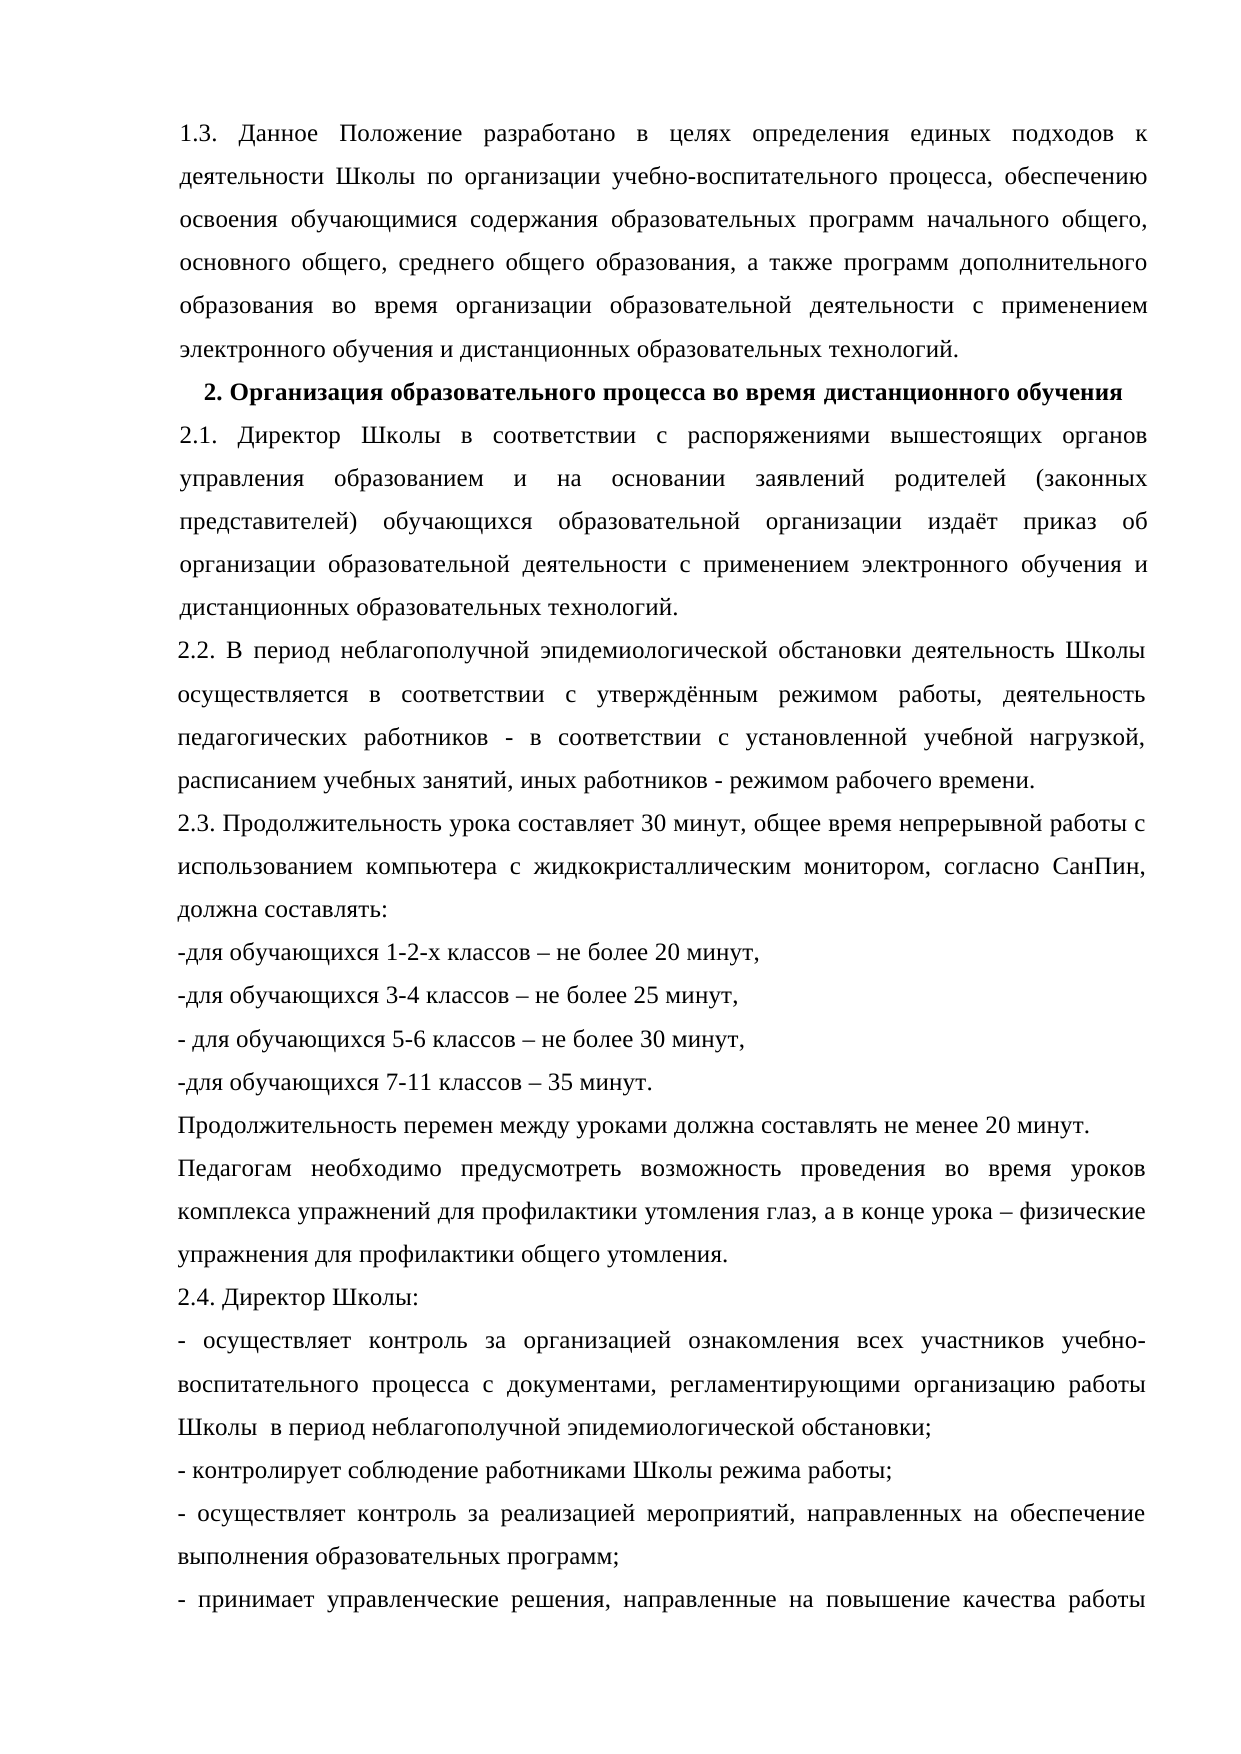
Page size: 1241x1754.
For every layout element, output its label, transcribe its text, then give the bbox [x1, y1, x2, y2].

text 2. Организация образовательного процесса во время дистанционного обучения [177, 377, 1149, 406]
text -для обучающихся 1-2-х классов – не более 20 минут, [177, 937, 1147, 966]
text - для обучающихся 5-6 классов – не более 30 минут, [177, 1024, 1147, 1052]
text Продолжительность перемен между уроками должна составлять не менее 20 минут. [177, 1110, 1147, 1139]
text -для обучающихся 7-11 классов – 35 минут. [177, 1067, 1147, 1096]
text 2.3. Продолжительность урока составляет 30 минут, общее время непрерывной работы с использованием компьютера с жидкокристаллическим монитором, согласно СанПин, должна составлять: [177, 808, 1147, 923]
text Педагогам необходимо предусмотреть возможность проведения во время уроков комплекса упражнений для профилактики утомления глаз, а в конце урока – физические упражнения для профилактики общего утомления. [177, 1153, 1147, 1268]
text - осуществляет контроль за организацией ознакомления всех участников учебно-воспитательного процесса с документами, регламентирующими организацию работы Школы в период неблагополучной эпидемиологической обстановки; [177, 1326, 1147, 1441]
text -для обучающихся 3-4 классов – не более 25 минут, [177, 981, 1147, 1009]
text 2.4. Директор Школы: [177, 1282, 1152, 1311]
text - контролирует соблюдение работниками Школы режима работы; [177, 1455, 1147, 1484]
text 2.2. В период неблагополучной эпидемиологической обстановки деятельность Школы осуществляется в соответствии с утверждённым режимом работы, деятельность педагогических работников - в соответствии с установленной учебной нагрузкой, расписанием учебных занятий, иных работников - режимом рабочего времени. [177, 636, 1147, 794]
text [177, 1584, 1147, 1613]
text 1.3. Данное Положение разработано в целях определения единых подходов к деятельности Школы по организации учебно-воспитательного процесса, обеспечению освоения обучающимися содержания образовательных программ начального общего, основного общего, среднего общего образования, а также программ дополнительного образования во время организации образовательной деятельности с применением электронного обучения и дистанционных образовательных технологий. [179, 118, 1149, 362]
text - осуществляет контроль за реализацией мероприятий, направленных на обеспечение выполнения образовательных программ; [177, 1498, 1147, 1570]
text 2.1. Директор Школы в соответствии с распоряжениями вышестоящих органов управления образованием и на основании заявлений родителей (законных представителей) обучающихся образовательной организации издаёт приказ об организации образовательной деятельности с применением электронного обучения и дистанционных образовательных технологий. [179, 420, 1149, 621]
